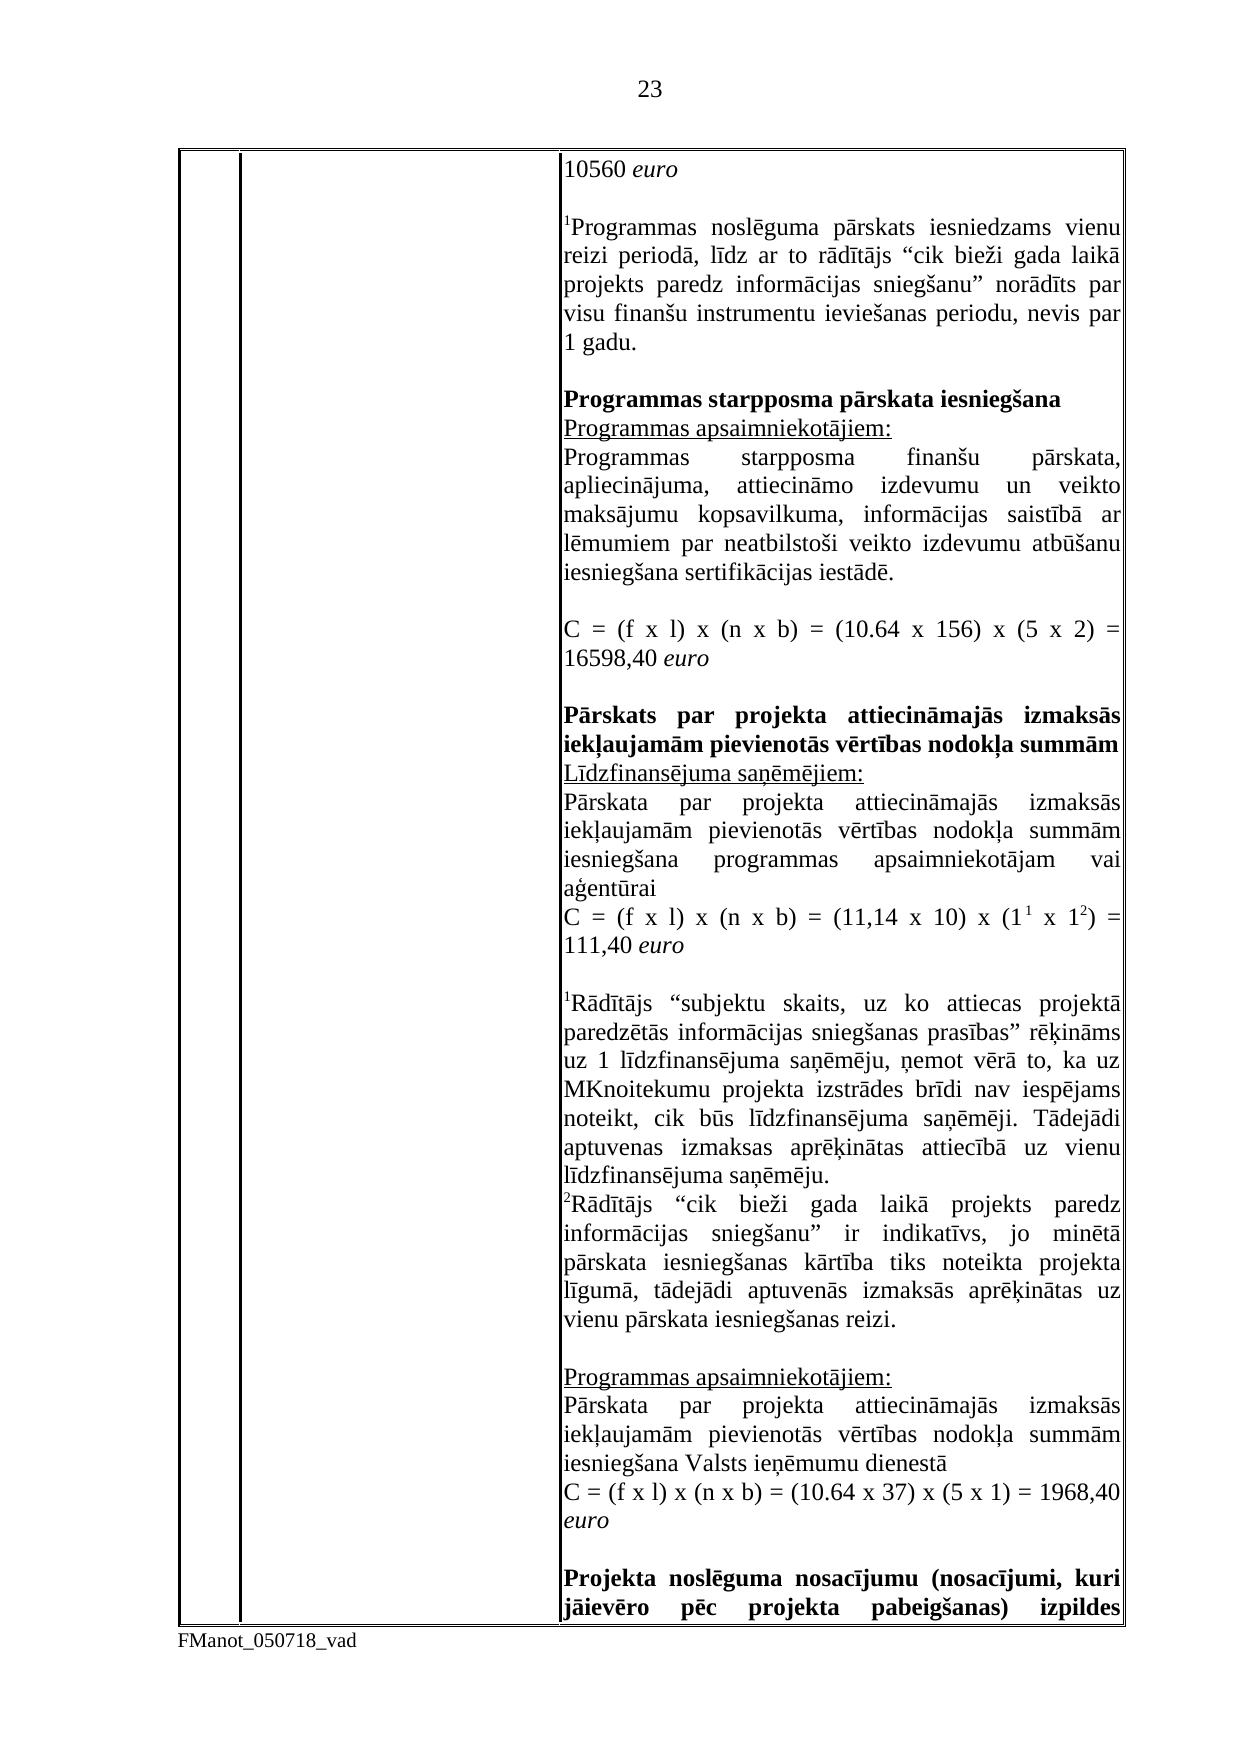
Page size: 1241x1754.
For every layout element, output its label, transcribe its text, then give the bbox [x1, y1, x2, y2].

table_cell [560, 151, 1123, 1623]
table_cell 3. [180, 149, 240, 1623]
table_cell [240, 149, 560, 1623]
